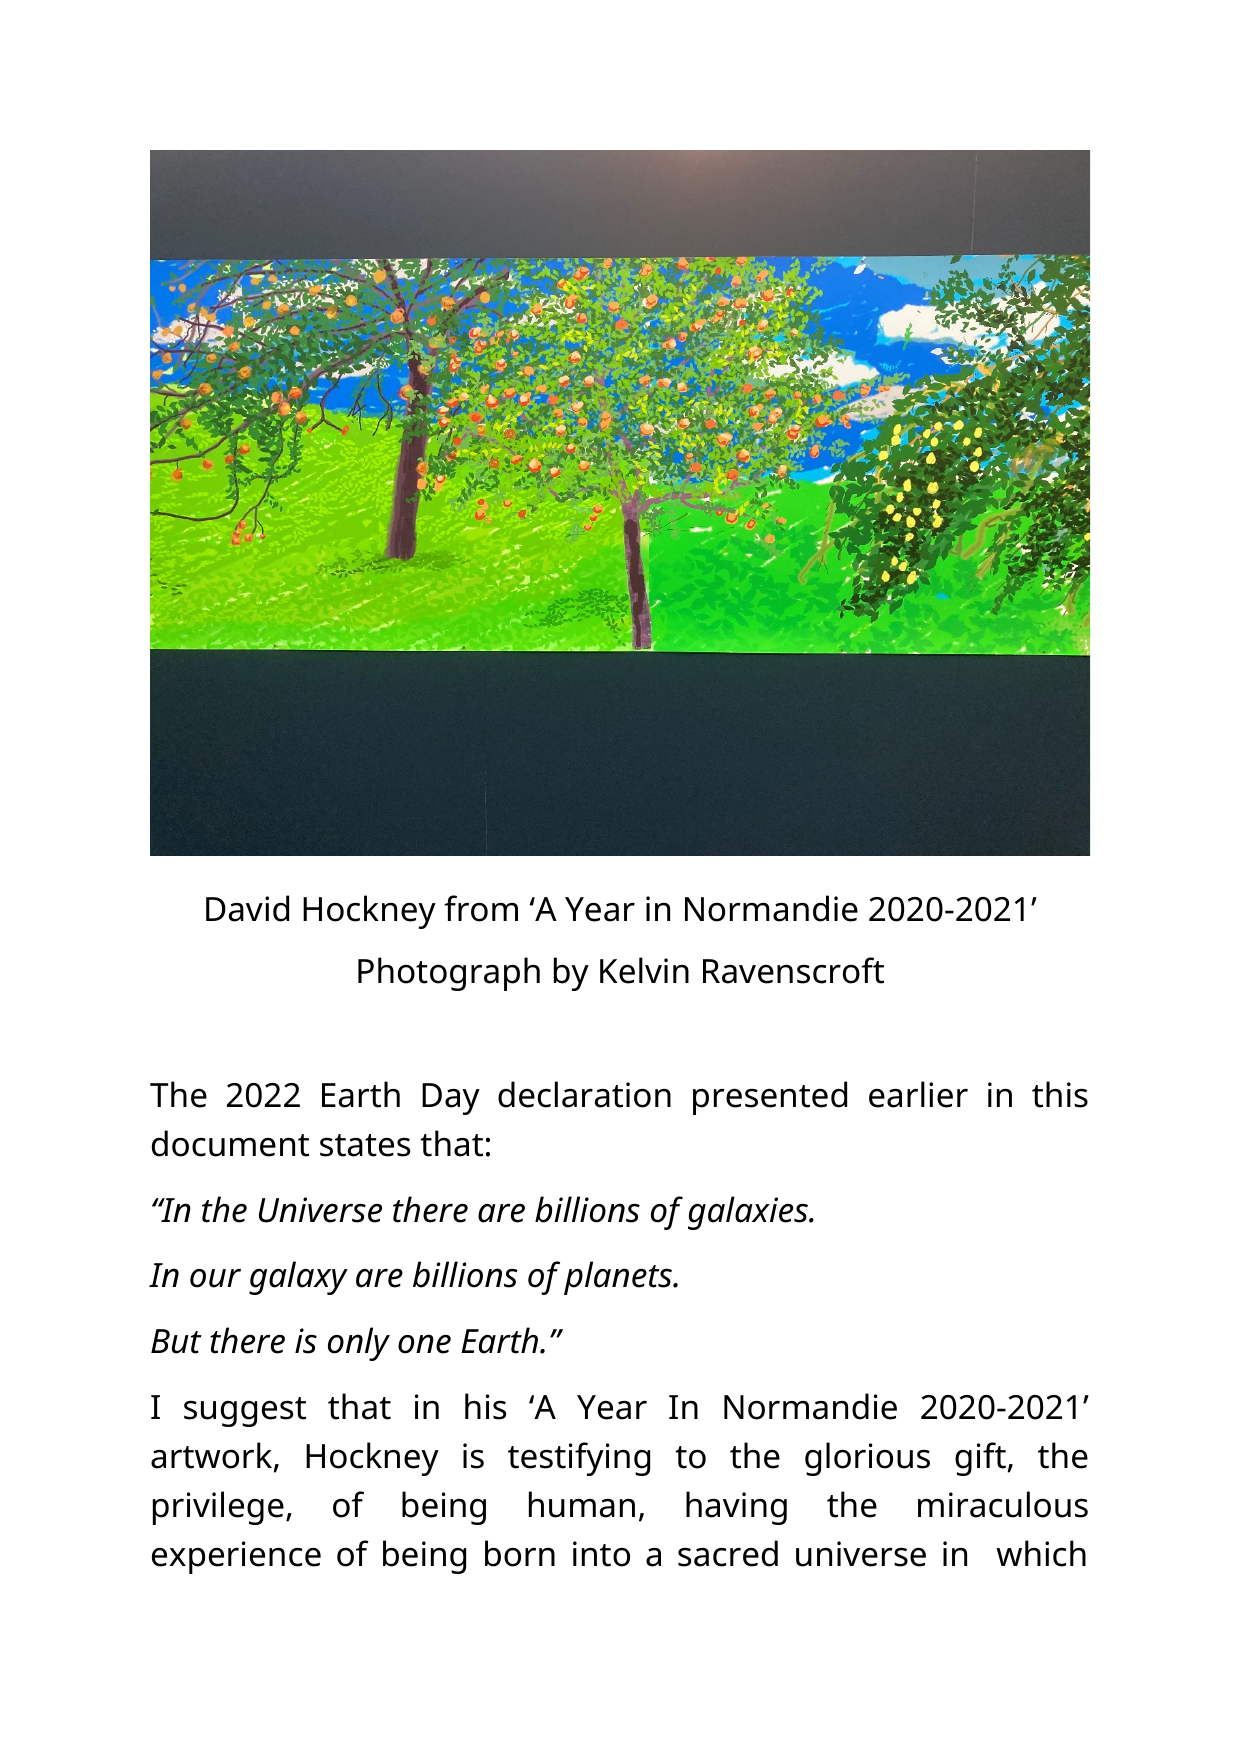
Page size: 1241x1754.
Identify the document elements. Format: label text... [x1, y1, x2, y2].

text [150, 1383, 1090, 1576]
text “In the Universe there are billions of galaxies. [150, 1187, 1090, 1232]
text Photograph by Kelvin Ravenscroft [150, 948, 1090, 993]
text But there is only one Earth.” [150, 1318, 1090, 1363]
text The 2022 Earth Day declaration presented earlier in this document states that: [150, 1072, 1090, 1166]
text In our galaxy are billions of planets. [150, 1252, 1090, 1298]
text David Hockney from ‘A Year in Normandie 2020-2021’ [150, 886, 1090, 931]
picture [150, 150, 1091, 856]
